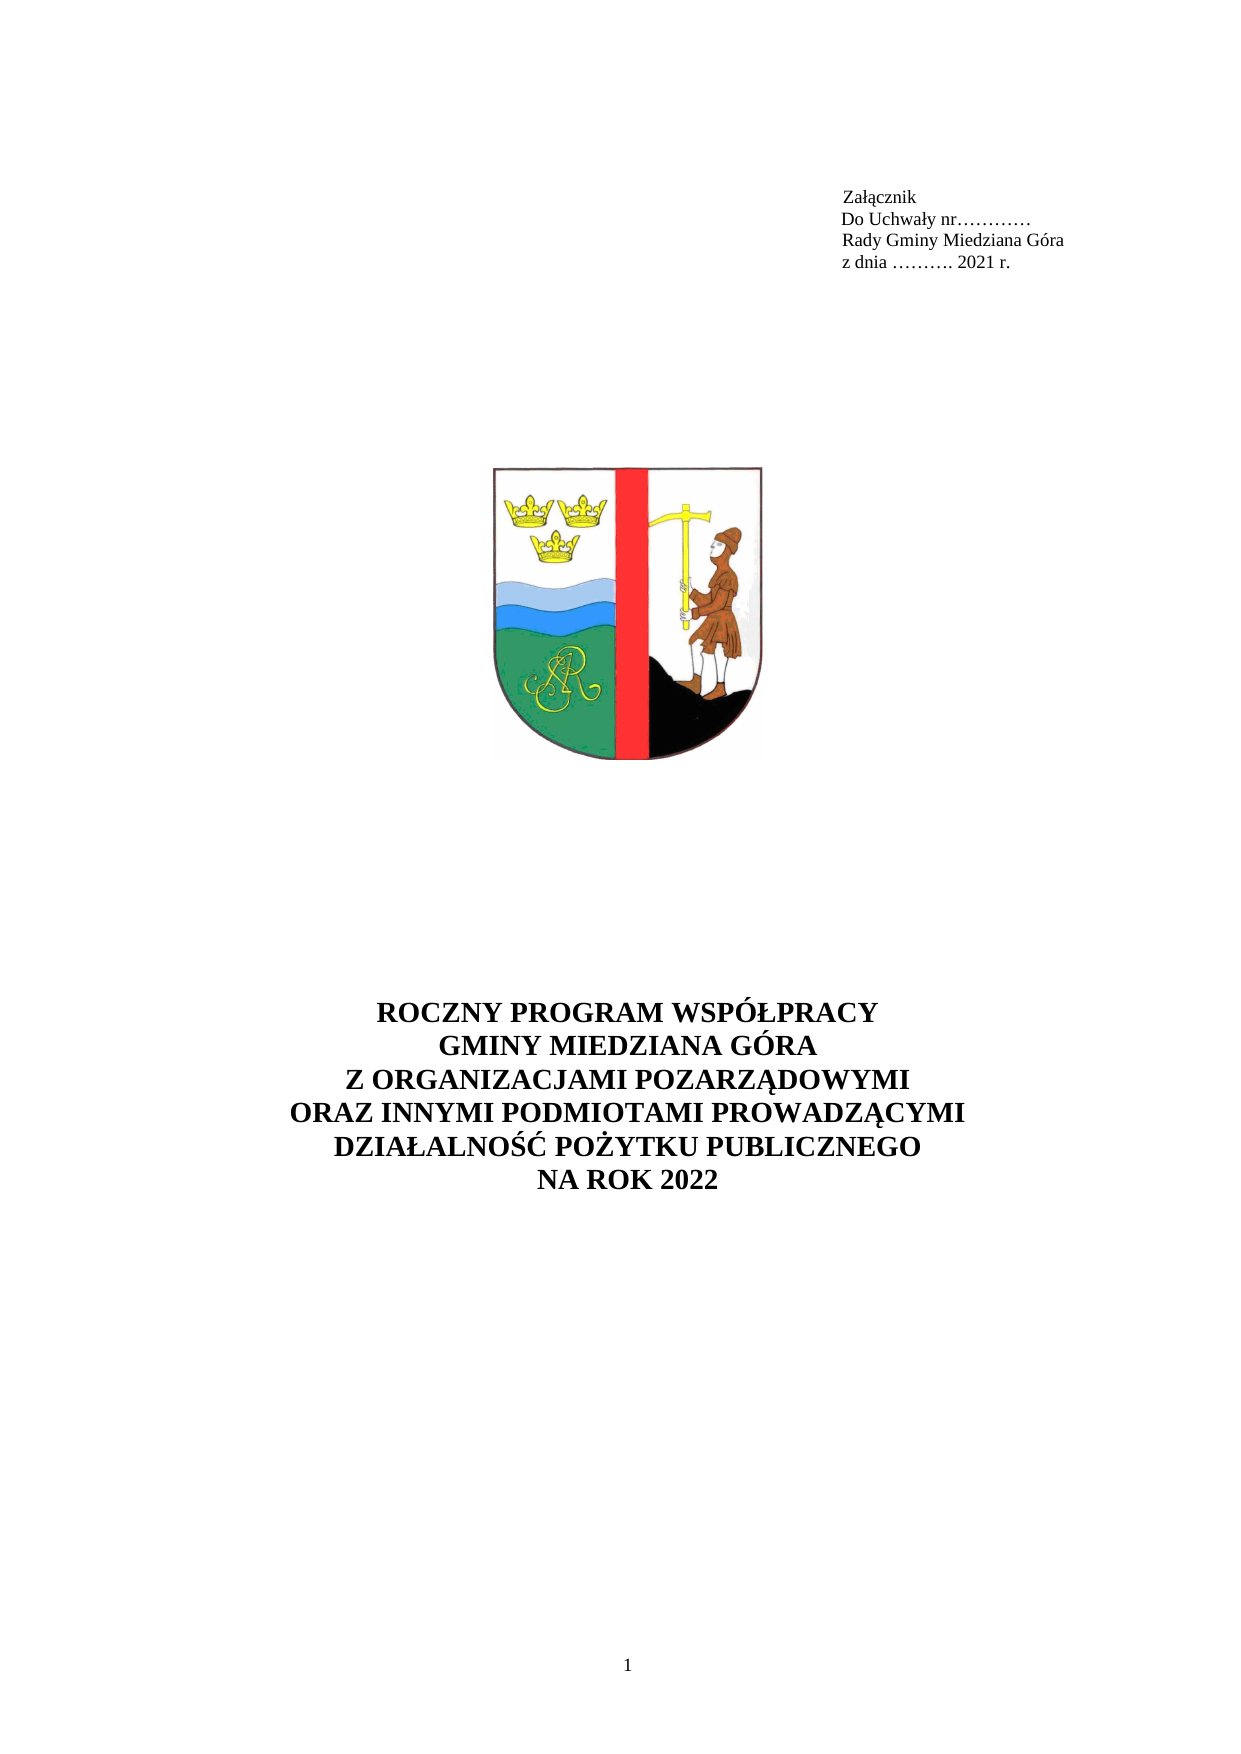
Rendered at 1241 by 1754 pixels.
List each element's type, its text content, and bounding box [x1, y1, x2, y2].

text Z ORGANIZACJAMI POZARZĄDOWYMI [162, 1062, 1093, 1095]
text Rady Gminy Miedziana Góra [842, 229, 1093, 251]
text NA ROK 2022 [162, 1162, 1093, 1196]
text z dnia ………. 2021 r. [842, 251, 1093, 272]
text GMINY MIEDZIANA GÓRA [162, 1028, 1093, 1062]
picture [492, 466, 763, 760]
text DZIAŁALNOŚĆ POŻYTKU PUBLICZNEGO [162, 1129, 1093, 1162]
subtitle Załącznik [162, 186, 1093, 207]
subtitle Do Uchwały nr………… [200, 207, 1093, 229]
subtitle ROCZNY PROGRAM WSPÓŁPRACY [162, 995, 1093, 1028]
text ORAZ INNYMI PODMIOTAMI PROWADZĄCYMI [162, 1095, 1093, 1129]
